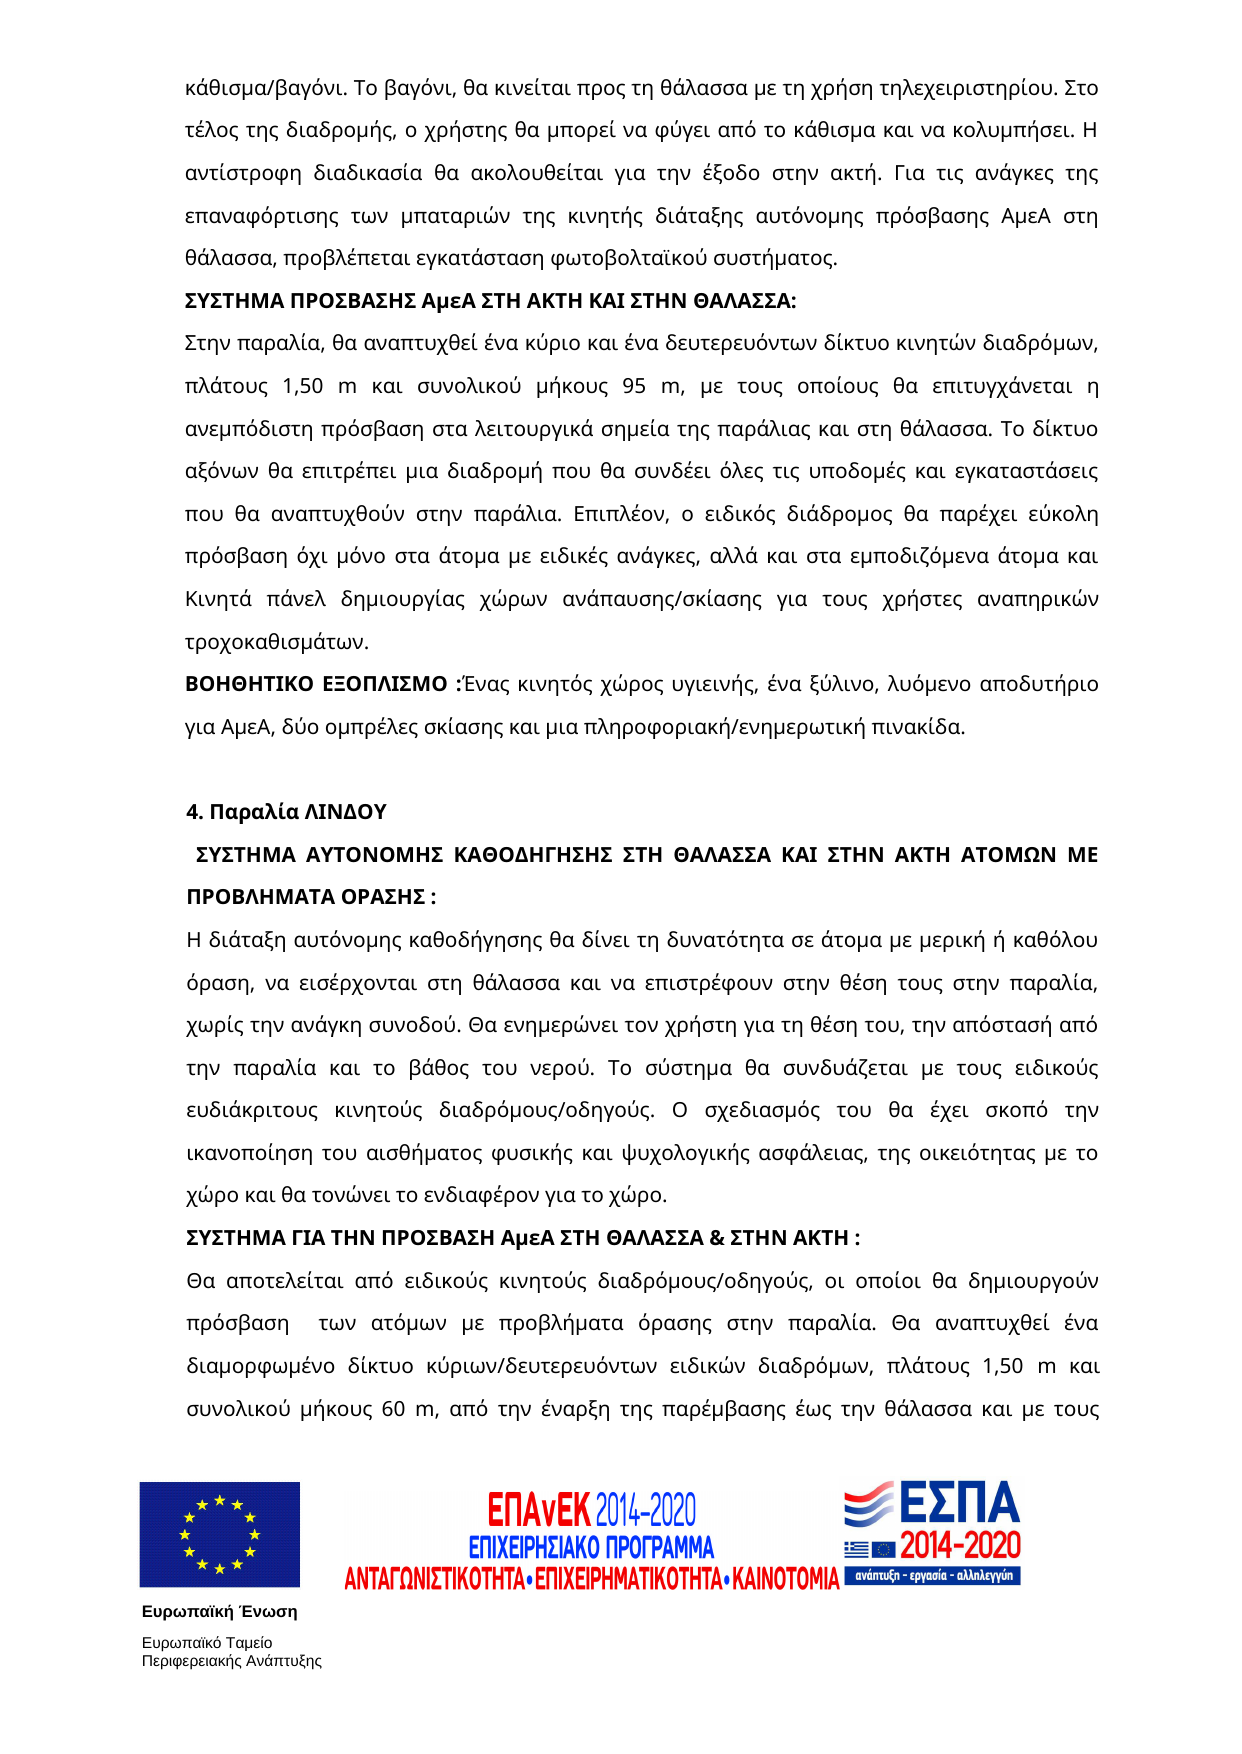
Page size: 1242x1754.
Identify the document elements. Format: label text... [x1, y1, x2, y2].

text 4. Παραλία ΛΙΝΔΟΥ [186, 797, 1100, 826]
text Η διάταξη αυτόνομης καθοδήγησης θα δίνει τη δυνατότητα σε άτομα με μερική ή καθόλου όραση, να εισέρχονται στη θάλασσα και να επιστρέφουν στην θέση τους στην παραλία, χωρίς την ανάγκη συνοδού. Θα ενημερώνει τον χρήστη για τη θέση του, την απόστασή από την παραλία και το βάθος του νερού. Το σύστημα θα συνδυάζεται με τους ειδικούς ευδιάκριτους κινητούς διαδρόμους/οδηγούς. Ο σχεδιασμός του θα έχει σκοπό την ικανοποίηση του αισθήματος φυσικής και ψυχολογικής ασφάλειας, της οικειότητας με το χώρο και θα τονώνει το ενδιαφέρον για το χώρο. [186, 925, 1100, 1209]
picture [137, 1479, 303, 1590]
text ΣΥΣΤΗΜΑ ΑΥΤΟΝΟΜΗΣ ΚΑΘΟΔΗΓΗΣΗΣ ΣΤΗ ΘΑΛΑΣΣΑ ΚΑΙ ΣΤΗΝ ΑΚΤΗ ΑΤΟΜΩΝ ΜΕ ΠΡΟΒΛΗΜΑΤΑ ΟΡΑΣΗΣ : [186, 840, 1100, 911]
text ΒΟΗΘΗΤΙΚΟ ΕΞΟΠΛΙΣΜΟ :Ένας κινητός χώρος υγιεινής, ένα ξύλινο, λυόμενο αποδυτήριο για ΑμεΑ, δύο ομπρέλες σκίασης και μια πληροφοριακή/ενημερωτική πινακίδα. [184, 669, 1100, 740]
text Στην παραλία, θα αναπτυχθεί ένα κύριο και ένα δευτερευόντων δίκτυο κινητών διαδρόμων, πλάτους 1,50 m και συνολικού μήκους 95 m, με τους οποίους θα επιτυγχάνεται η ανεμπόδιστη πρόσβαση στα λειτουργικά σημεία της παράλιας και στη θάλασσα. Το δίκτυο αξόνων θα επιτρέπει μια διαδρομή που θα συνδέει όλες τις υποδομές και εγκαταστάσεις που θα αναπτυχθούν στην παράλια. Επιπλέον, ο ειδικός διάδρομος θα παρέχει εύκολη πρόσβαση όχι μόνο στα άτομα με ειδικές ανάγκες, αλλά και στα εμποδιζόμενα άτομα και Κινητά πάνελ δημιουργίας χώρων ανάπαυσης/σκίασης για τους χρήστες αναπηρικών τροχοκαθισμάτων. [184, 328, 1100, 655]
text ΣΥΣΤΗΜΑ ΠΡΟΣΒΑΣΗΣ ΑμεΑ ΣΤΗ ΑΚΤΗ ΚΑΙ ΣΤΗΝ ΘΑΛΑΣΣΑ: [184, 286, 1100, 314]
picture [344, 1491, 839, 1590]
text ΣΥΣΤΗΜΑ ΓΙΑ ΤΗΝ ΠΡΟΣΒΑΣΗ ΑμεΑ ΣΤΗ ΘΑΛΑΣΣΑ & ΣΤΗΝ ΑΚΤΗ : [186, 1223, 1100, 1252]
